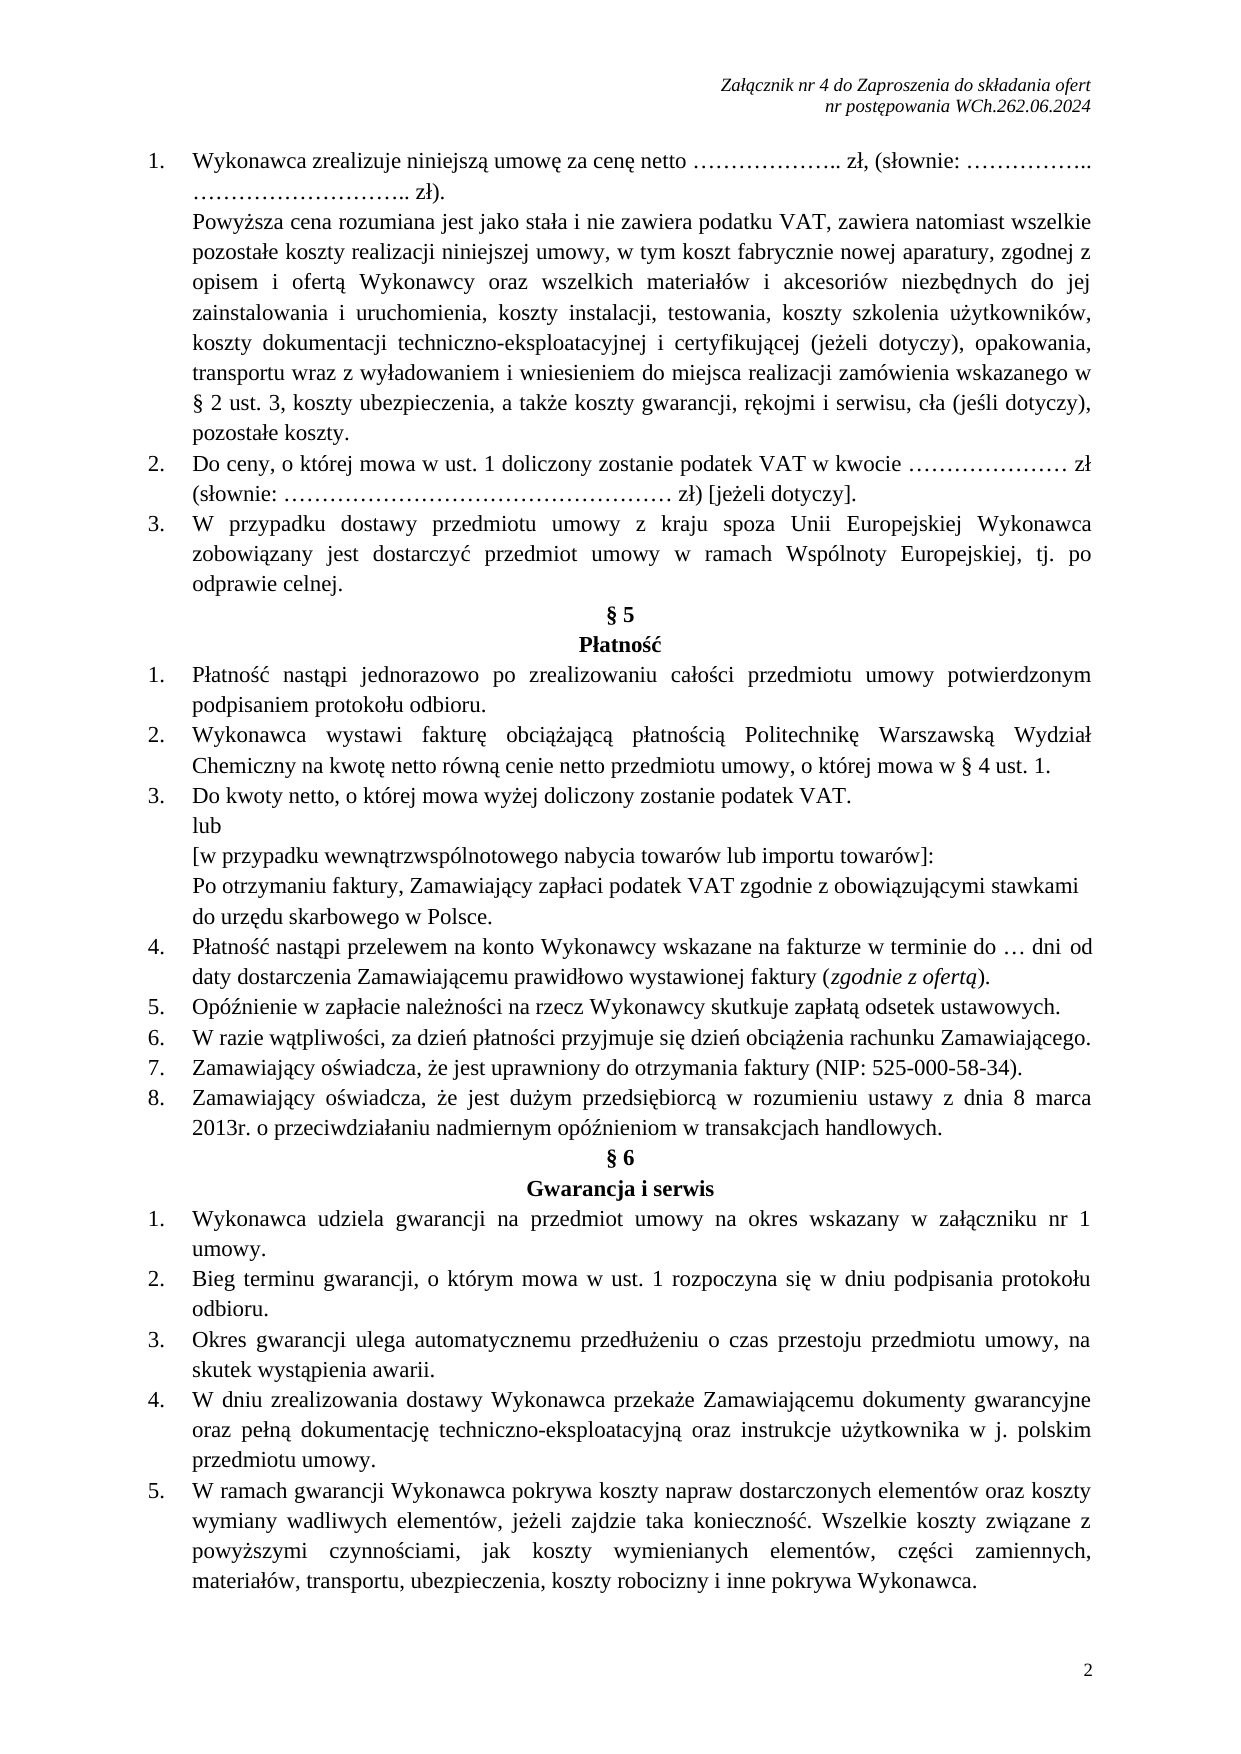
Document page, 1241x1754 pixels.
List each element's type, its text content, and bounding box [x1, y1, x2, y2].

list W dniu zrealizowania dostawy Wykonawca przekaże Zamawiającemu dokumenty gwarancyjne oraz pełną dokumentację techniczno-eksploatacyjną oraz instrukcje użytkownika w j. polskim przedmiotu umowy. [148, 1386, 1093, 1473]
list Bieg terminu gwarancji, o którym mowa w ust. 1 rozpoczyna się w dniu podpisania protokołu odbioru. [148, 1265, 1093, 1322]
list Wykonawca udziela gwarancji na przedmiot umowy na okres wskazany w załączniku nr 1 umowy. [148, 1205, 1093, 1261]
text § 6 [148, 1144, 1093, 1171]
list Zamawiający oświadcza, że jest uprawniony do otrzymania faktury (NIP: 525-000-58-34). [148, 1054, 1093, 1080]
list W przypadku dostawy przedmiotu umowy z kraju spoza Unii Europejskiej Wykonawca zobowiązany jest dostarczyć przedmiot umowy w ramach Wspólnoty Europejskiej, tj. po odprawie celnej. [148, 510, 1093, 597]
list Okres gwarancji ulega automatycznemu przedłużeniu o czas przestoju przedmiotu umowy, na skutek wystąpienia awarii. [148, 1326, 1093, 1382]
text § 5 [148, 601, 1093, 627]
list Wykonawca zrealizuje niniejszą umowę za cenę netto ……………….. zł, (słownie: …………….. ……………………….. zł). [148, 148, 1093, 204]
list Do kwoty netto, o której mowa wyżej doliczony zostanie podatek VAT. [148, 782, 1093, 808]
text Gwarancja i serwis [148, 1175, 1093, 1201]
list Opóźnienie w zapłacie należności na rzecz Wykonawcy skutkuje zapłatą odsetek ustawowych. [148, 993, 1093, 1020]
list W razie wątpliwości, za dzień płatności przyjmuje się dzień obciążenia rachunku Zamawiającego. [148, 1024, 1093, 1050]
text [w przypadku wewnątrzwspólnotowego nabycia towarów lub importu towarów]: Po otrzymaniu faktury, Zamawiający zapłaci podatek VAT zgodnie z obowiązującymi stawkami do urzędu skarbowego w Polsce. [192, 842, 1093, 929]
list Płatność nastąpi przelewem na konto Wykonawcy wskazane na fakturze w terminie do … dni od daty dostarczenia Zamawiającemu prawidłowo wystawionej faktury (zgodnie z ofertą). [148, 933, 1093, 989]
text Płatność [148, 631, 1093, 657]
list Wykonawca wystawi fakturę obciążającą płatnością Politechnikę Warszawską Wydział Chemiczny na kwotę netto równą cenie netto przedmiotu umowy, o której mowa w § 4 ust. 1. [148, 722, 1093, 778]
list Zamawiający oświadcza, że jest dużym przedsiębiorcą w rozumieniu ustawy z dnia 8 marca 2013r. o przeciwdziałaniu nadmiernym opóźnieniom w transakcjach handlowych. [148, 1084, 1093, 1141]
list W ramach gwarancji Wykonawca pokrywa koszty napraw dostarczonych elementów oraz koszty wymiany wadliwych elementów, jeżeli zajdzie taka konieczność. Wszelkie koszty związane z powyższymi czynnościami, jak koszty wymienianych elementów, części zamiennych, materiałów, transportu, ubezpieczenia, koszty robocizny i inne pokrywa Wykonawca. [148, 1477, 1093, 1594]
text Powyższa cena rozumiana jest jako stała i nie zawiera podatku VAT, zawiera natomiast wszelkie pozostałe koszty realizacji niniejszej umowy, w tym koszt fabrycznie nowej aparatury, zgodnej z opisem i ofertą Wykonawcy oraz wszelkich materiałów i akcesoriów niezbędnych do jej zainstalowania i uruchomienia, koszty instalacji, testowania, koszty szkolenia użytkowników, koszty dokumentacji techniczno-eksploatacyjnej i certyfikującej (jeżeli dotyczy), opakowania, transportu wraz z wyładowaniem i wniesieniem do miejsca realizacji zamówienia wskazanego w § 2 ust. 3, koszty ubezpieczenia, a także koszty gwarancji, rękojmi i serwisu, cła (jeśli dotyczy), pozostałe koszty. [192, 208, 1093, 446]
list Do ceny, o której mowa w ust. 1 doliczony zostanie podatek VAT w kwocie ………………… zł (słownie: …………………………………………… zł) [jeżeli dotyczy]. [148, 450, 1093, 506]
list Płatność nastąpi jednorazowo po zrealizowaniu całości przedmiotu umowy potwierdzonym podpisaniem protokołu odbioru. [148, 661, 1093, 718]
text lub [192, 812, 1093, 838]
